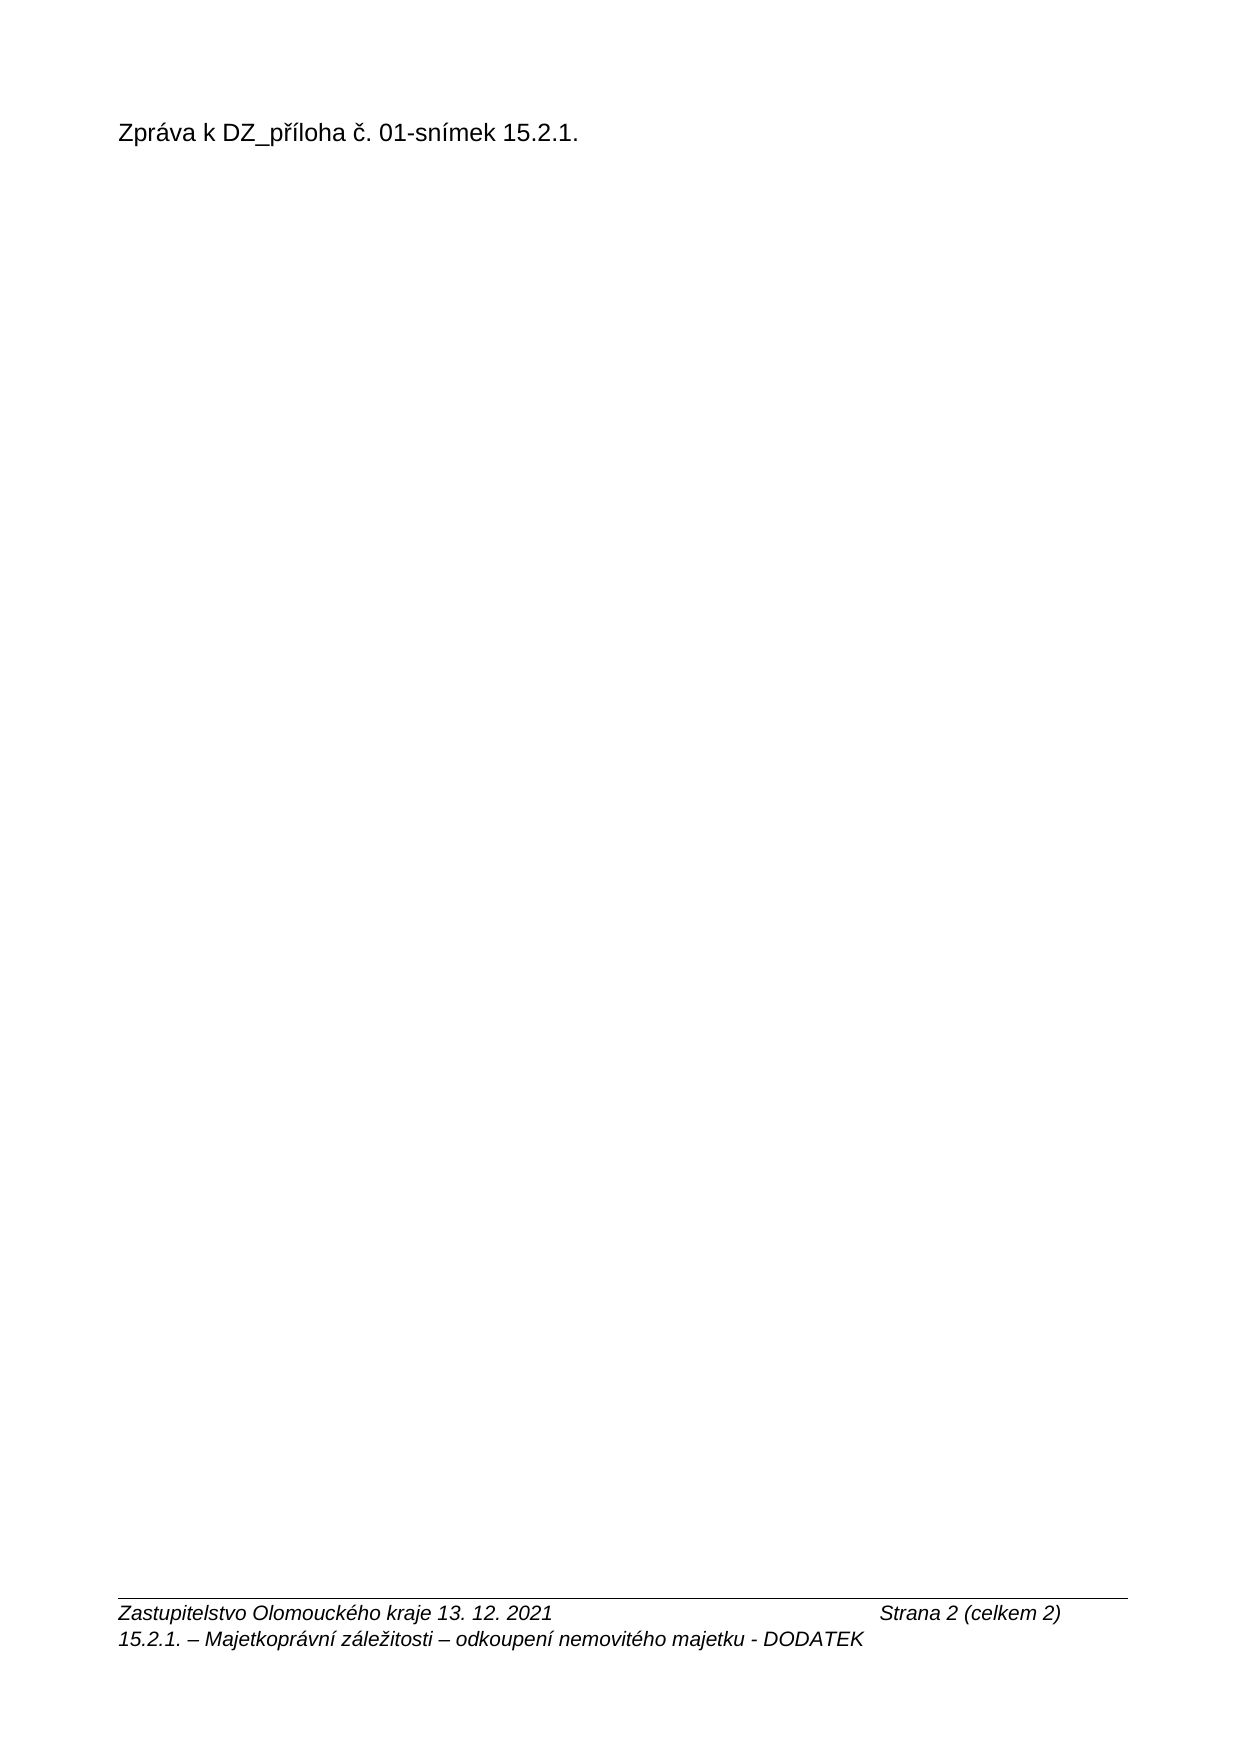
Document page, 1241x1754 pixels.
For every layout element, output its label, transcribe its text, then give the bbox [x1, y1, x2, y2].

text Zpráva k DZ_příloha č. 01-snímek 15.2.1. [118, 118, 1128, 147]
